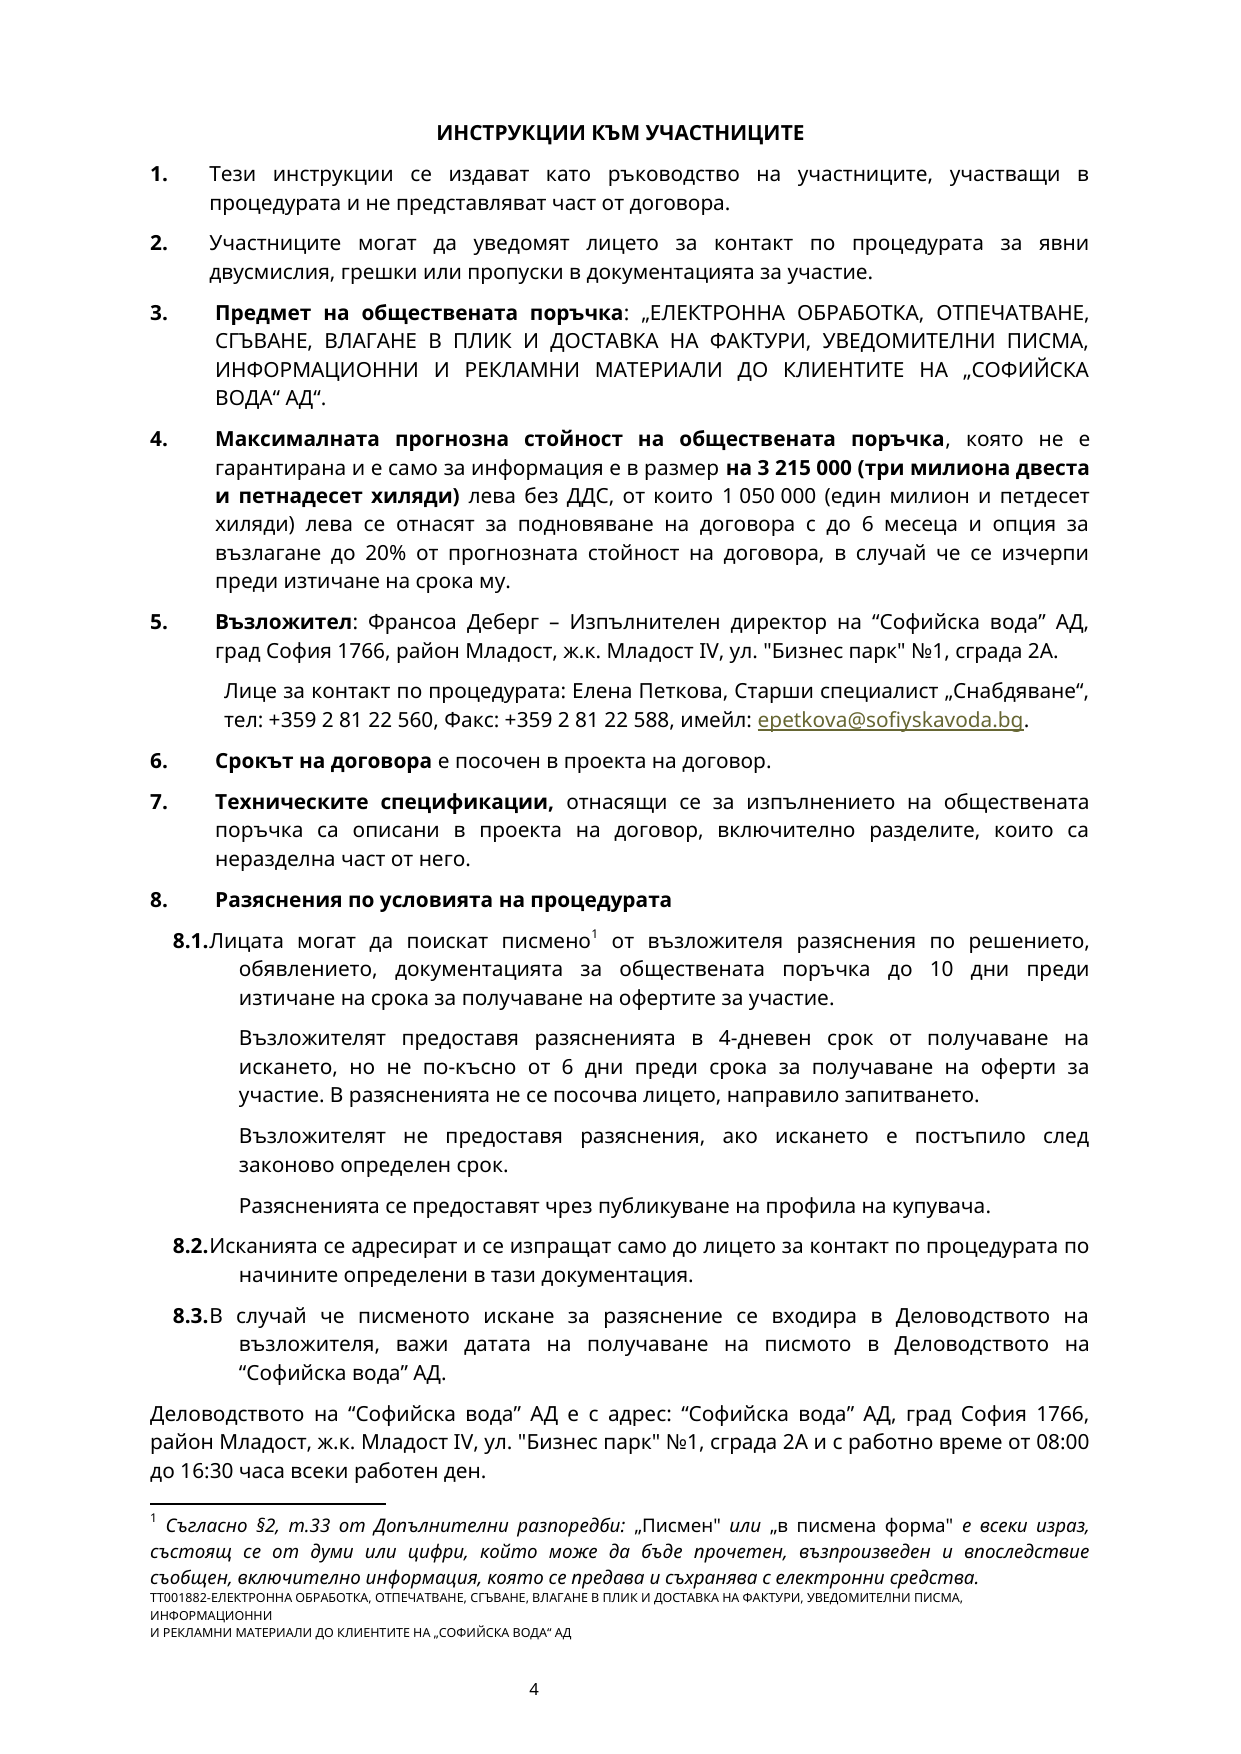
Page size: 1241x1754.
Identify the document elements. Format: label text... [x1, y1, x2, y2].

list Срокът на договора е посочен в проекта на договор. [150, 746, 1090, 774]
list Предмет на обществената поръчка: „ЕЛЕКТРОННА ОБРАБОТКА, ОТПЕЧАТВАНЕ, СГЪВАНЕ, ВЛАГАНЕ В ПЛИК И ДОСТАВКА НА ФАКТУРИ, УВЕДОМИТЕЛНИ ПИСМА, ИНФОРМАЦИОННИ И РЕКЛАМНИ МАТЕРИАЛИ ДО КЛИЕНТИТЕ НА „СОФИЙСКА ВОДА“ АД“. [150, 298, 1090, 412]
list Максималната прогнозна стойност на обществената поръчка, която не е гарантирана и е само за информация е в размер на 3 215 000 (три милиона двеста и петнадесет хиляди) лева без ДДС, от които 1 050 000 (един милион и петдесет хиляди) лева се отнасят за подновяване на договора с до 6 месеца и опция за възлагане до 20% от прогнозната стойност на договора, в случай че се изчерпи преди изтичане на срока му. [150, 424, 1090, 595]
list Тези инструкции се издават като ръководство на участниците, участващи в процедурата и не представляват част от договора. [150, 159, 1090, 216]
list В случай че писменото искане за разяснение се входира в Деловодството на възложителя, важи датата на получаване на писмото в Деловодството на “Софийска вода” АД. [173, 1301, 1090, 1386]
text ИНСТРУКЦИИ КЪМ УЧАСТНИЦИТЕ [150, 118, 1090, 147]
list Лицата могат да поискат писмено от възложителя разяснения по решението, обявлението, документацията за обществената поръчка до 10 дни преди изтичане на срока за получаване на офертите за участие. [173, 926, 1090, 1011]
text Възложителят не предоставя разяснения, ако искането е постъпило след законово определен срок. [239, 1121, 1090, 1178]
list Техническите спецификации, отнасящи се за изпълнението на обществената поръчка са описани в проекта на договор, включително разделите, които са неразделна част от него. [150, 787, 1090, 872]
list Разяснения по условията на процедурата [150, 885, 1090, 913]
list Участниците могат да уведомят лицето за контакт по процедурата за явни двусмислия, грешки или пропуски в документацията за участие. [150, 228, 1090, 285]
text Лице за контакт по процедурата: Елена Петкова, Старши специалист „Снабдяване“, тел: +359 2 81 22 560, Факс: +359 2 81 22 588, имейл: epetkova@sofiyskavoda.bg. [224, 677, 1090, 733]
text Разясненията се предоставят чрез публикуване на профила на купувача. [165, 1191, 1090, 1219]
text Деловодството на “Софийска вода” АД е с адрес: “Софийска вода” АД, град София 1766, район Младост, ж.к. Младост ІV, ул. "Бизнес парк" №1, сграда 2А и с работно време от 08:00 до 16:30 часа всеки работен ден. [150, 1399, 1090, 1484]
list Исканията се адресират и се изпращат само до лицето за контакт по процедурата по начините определени в тази документация. [173, 1232, 1090, 1288]
text Възложителят предоставя разясненията в 4-дневен срок от получаване на искането, но не по-късно от 6 дни преди срока за получаване на оферти за участие. В разясненията не се посочва лицето, направило запитването. [239, 1023, 1090, 1109]
list Възложител: Франсоа Деберг – Изпълнителен директор на “Софийска вода” АД, град София 1766, район Младост, ж.к. Младост ІV, ул. "Бизнес парк" №1, сграда 2А. [150, 607, 1090, 664]
